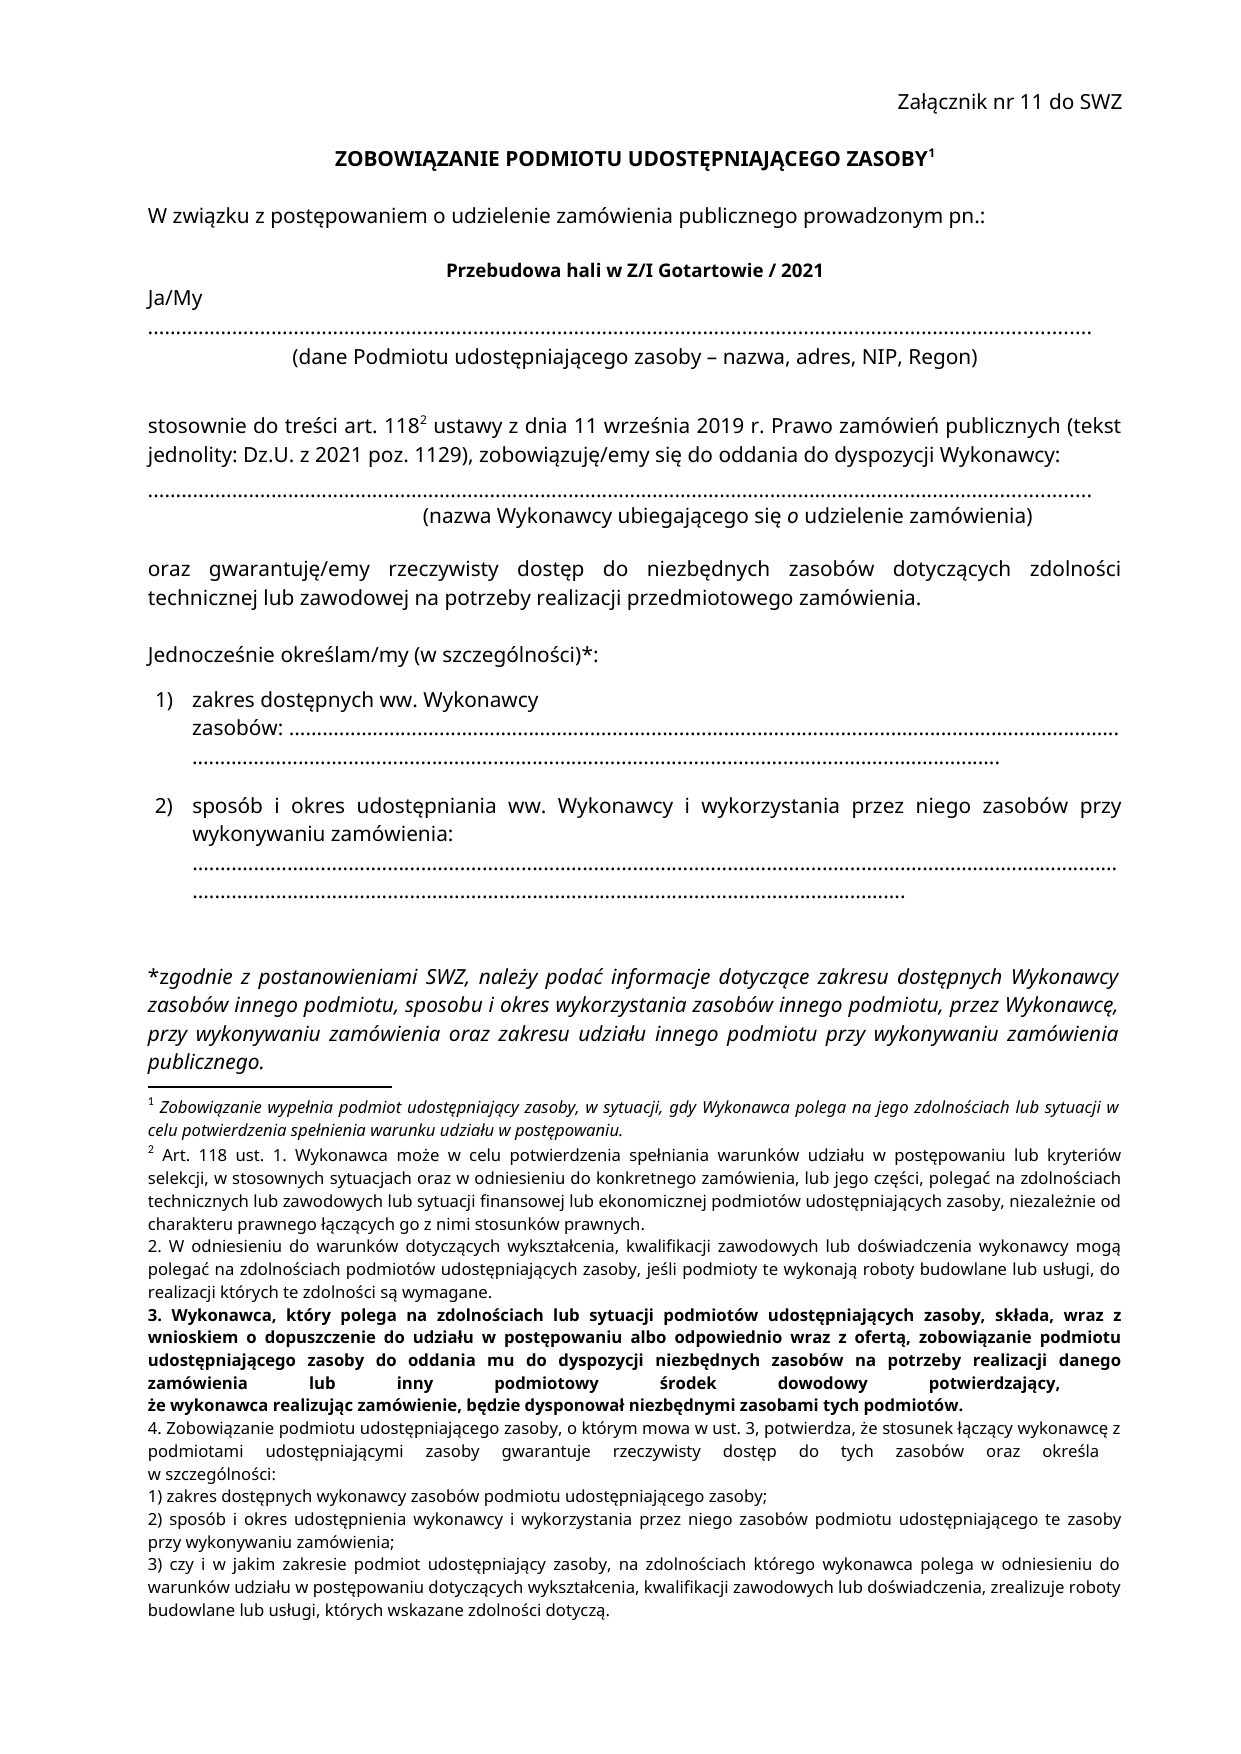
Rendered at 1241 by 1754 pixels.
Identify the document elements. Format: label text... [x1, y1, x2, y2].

text (dane Podmiotu udostępniającego zasoby – nazwa, adres, NIP, Regon) [148, 342, 1122, 370]
text W związku z postępowaniem o udzielenie zamówienia publicznego prowadzonym pn.: [148, 201, 1122, 229]
text Przebudowa hali w Z/I Gotartowie / 2021 [148, 258, 1122, 283]
text *zgodnie z postanowieniami SWZ, należy podać informacje dotyczące zakresu dostępnych Wykonawcy zasobów innego podmiotu, sposobu i okres wykorzystania zasobów innego podmiotu, przez Wykonawcę, przy wykonywaniu zamówienia oraz zakresu udziału innego podmiotu przy wykonywaniu zamówienia publicznego. [148, 962, 1122, 1076]
text ZOBOWIĄZANIE PODMIOTU UDOSTĘPNIAJĄCEGO ZASOBY [148, 144, 1122, 172]
text Jednocześnie określam/my (w szczególności)*: [148, 640, 1122, 668]
list ...................................................................................................................................................................................................................................................................................................... [192, 848, 1122, 905]
list sposób i okres udostępniania ww. Wykonawcy i wykorzystania przez niego zasobów przy wykonywaniu zamówienia: [154, 791, 1122, 848]
text stosownie do treści art. 118 ustawy z dnia 11 września 2019 r. Prawo zamówień publicznych (tekst jednolity: Dz.U. z 2021 poz. 1129), zobowiązuję/emy się do oddania do dyspozycji Wykonawcy: [148, 411, 1122, 468]
text Załącznik nr 11 do SWZ [148, 87, 1122, 116]
text oraz gwarantuję/emy rzeczywisty dostęp do niezbędnych zasobów dotyczących zdolności technicznej lub zawodowej na potrzeby realizacji przedmiotowego zamówienia. [148, 554, 1122, 611]
list zakres dostępnych ww. Wykonawcy zasobów: ...................................................................................................................................................................................................................................................................................................... [155, 685, 1122, 770]
text (nazwa Wykonawcy ubiegającego się o udzielenie zamówienia) [423, 501, 1122, 529]
text Ja/My [148, 283, 1122, 312]
